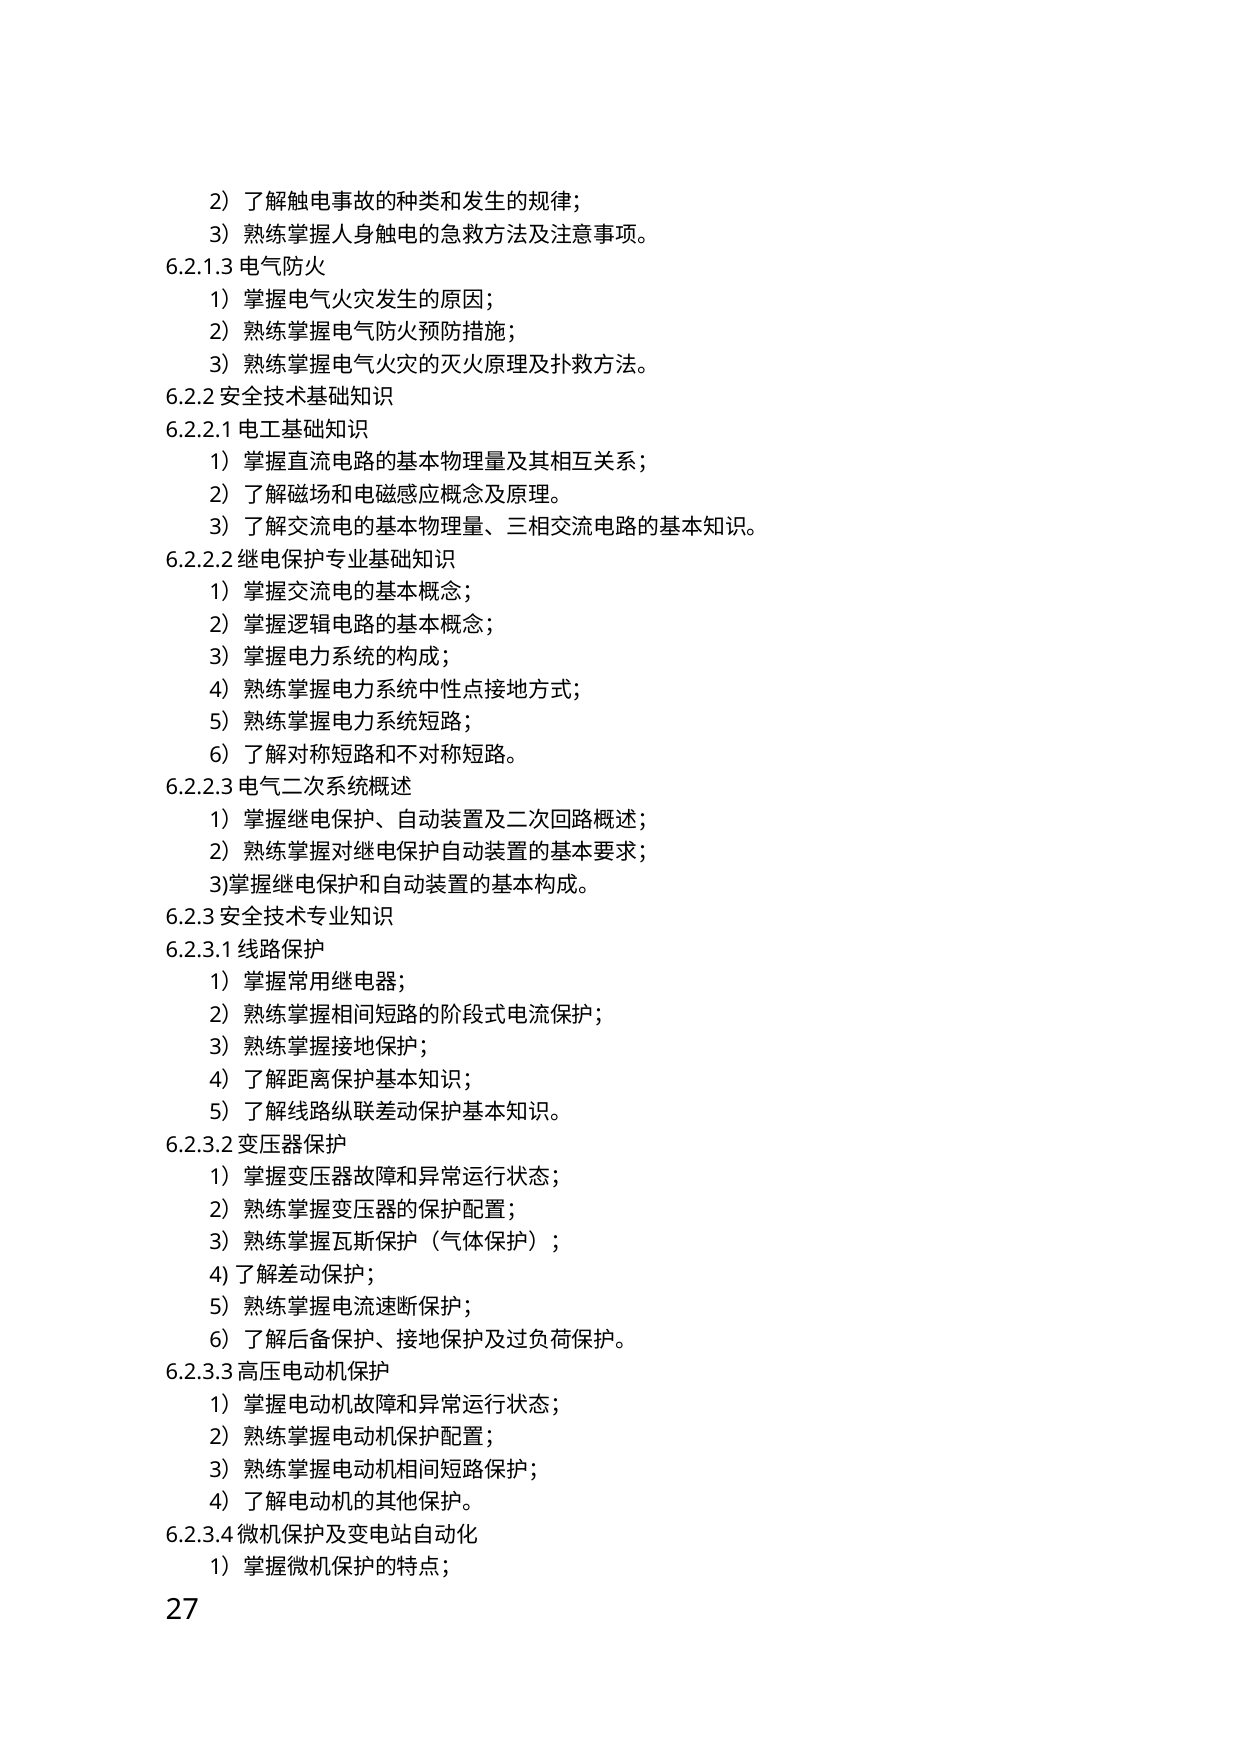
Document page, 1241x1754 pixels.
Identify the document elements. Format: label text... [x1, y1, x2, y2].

text 6.2.3.2变压器保护 [165, 1126, 1075, 1159]
text 6.2.2.3电气二次系统概述 [165, 769, 1075, 801]
text 4）了解距离保护基本知识； [165, 1061, 1075, 1094]
text 4) 了解差动保护； [165, 1256, 1075, 1289]
text 5）熟练掌握电力系统短路； [165, 704, 1075, 736]
text 3）熟练掌握电动机相间短路保护； [165, 1451, 1075, 1484]
text 1）掌握电动机故障和异常运行状态； [165, 1386, 1075, 1419]
text 2）熟练掌握对继电保护自动装置的基本要求； [165, 834, 1075, 866]
text 6.2.3.1线路保护 [165, 931, 1075, 964]
text 6.2.3.4微机保护及变电站自动化 [165, 1516, 1075, 1549]
text 1）掌握变压器故障和异常运行状态； [165, 1159, 1075, 1191]
text 6）了解后备保护、接地保护及过负荷保护。 [165, 1321, 1075, 1354]
text 6）了解对称短路和不对称短路。 [165, 736, 1075, 769]
text 1）掌握常用继电器； [165, 964, 1075, 996]
text 6.2.3安全技术专业知识 [165, 899, 1075, 931]
text 3）熟练掌握瓦斯保护（气体保护）； [165, 1224, 1075, 1256]
text 3)掌握继电保护和自动装置的基本构成。 [165, 866, 1075, 899]
text 2）了解触电事故的种类和发生的规律； [165, 184, 1075, 216]
text 3）了解交流电的基本物理量、三相交流电路的基本知识。 [165, 509, 1075, 541]
text 1）掌握直流电路的基本物理量及其相互关系； [165, 444, 1075, 476]
text 1）掌握交流电的基本概念； [165, 574, 1075, 606]
text 2）熟练掌握变压器的保护配置； [165, 1191, 1075, 1224]
text 6.2.3.3高压电动机保护 [165, 1354, 1075, 1386]
text 6.2.2.2继电保护专业基础知识 [165, 541, 1075, 574]
text 6.2.2安全技术基础知识 [165, 379, 1075, 411]
text 2）熟练掌握电气防火预防措施； [165, 314, 1075, 346]
text 3）掌握电力系统的构成； [165, 639, 1075, 671]
text 6.2.2.1电工基础知识 [165, 411, 1075, 444]
text 3）熟练掌握人身触电的急救方法及注意事项。 [165, 216, 1075, 249]
text 1）掌握微机保护的特点； [165, 1549, 1075, 1581]
text 4）了解电动机的其他保护。 [165, 1484, 1075, 1516]
text 2）了解磁场和电磁感应概念及原理。 [165, 476, 1075, 509]
text 3）熟练掌握接地保护； [165, 1029, 1075, 1061]
text 1）掌握继电保护、自动装置及二次回路概述； [165, 801, 1075, 834]
text 4）熟练掌握电力系统中性点接地方式； [165, 671, 1075, 704]
text 5）了解线路纵联差动保护基本知识。 [165, 1094, 1075, 1126]
text 2）熟练掌握电动机保护配置； [165, 1419, 1075, 1451]
text 1）掌握电气火灾发生的原因； [165, 281, 1075, 314]
text 2）掌握逻辑电路的基本概念； [165, 606, 1075, 639]
text 2）熟练掌握相间短路的阶段式电流保护； [165, 996, 1075, 1029]
text 3）熟练掌握电气火灾的灭火原理及扑救方法。 [165, 346, 1075, 379]
text 5）熟练掌握电流速断保护； [165, 1289, 1075, 1321]
text 6.2.1.3 电气防火 [165, 249, 1075, 281]
